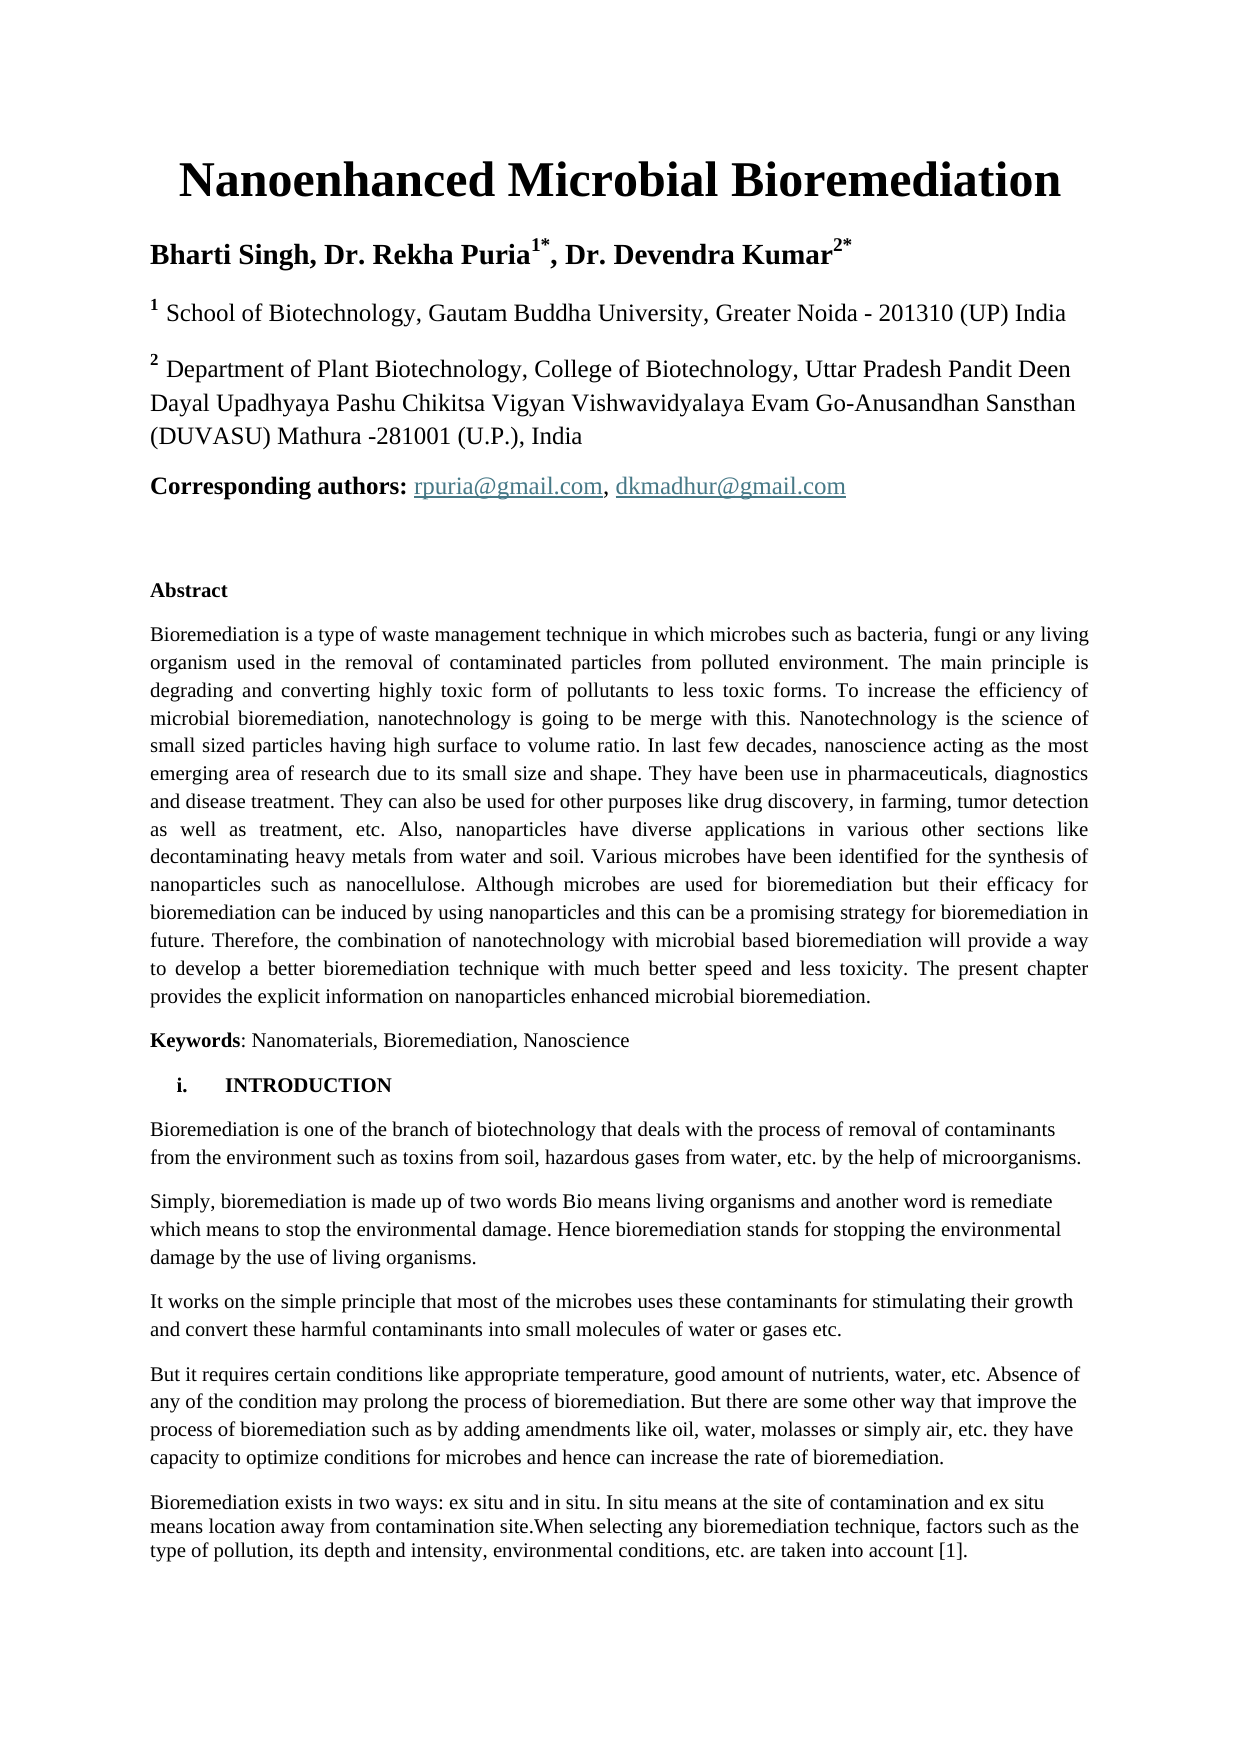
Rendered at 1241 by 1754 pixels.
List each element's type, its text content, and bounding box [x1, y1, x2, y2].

text Keywords: Nanomaterials, Bioremediation, Nanoscience [150, 1028, 1090, 1052]
text 1 School of Biotechnology, Gautam Buddha University, Greater Noida - 201310 (UP) India [150, 294, 1090, 328]
text But it requires certain conditions like appropriate temperature, good amount of nutrients, water, etc. Absence of any of the condition may prolong the process of bioremediation. But there are some other way that improve the process of bioremediation such as by adding amendments like oil, water, molasses or simply air, etc. they have capacity to optimize conditions for microbes and hence can increase the rate of bioremediation. [150, 1362, 1090, 1469]
text Bioremediation is a type of waste management technique in which microbes such as bacteria, fungi or any living organism used in the removal of contaminated particles from polluted environment. The main principle is degrading and converting highly toxic form of pollutants to less toxic forms. To increase the efficiency of microbial bioremediation, nanotechnology is going to be merge with this. Nanotechnology is the science of small sized particles having high surface to volume ratio. In last few decades, nanoscience acting as the most emerging area of research due to its small size and shape. They have been use in pharmaceuticals, diagnostics and disease treatment. They can also be used for other purposes like drug discovery, in farming, tumor detection as well as treatment, etc. Also, nanoparticles have diverse applications in various other sections like decontaminating heavy metals from water and soil. Various microbes have been identified for the synthesis of nanoparticles such as nanocellulose. Although microbes are used for bioremediation but their efficacy for bioremediation can be induced by using nanoparticles and this can be a promising strategy for bioremediation in future. Therefore, the combination of nanotechnology with microbial based bioremediation will provide a way to develop a better bioremediation technique with much better speed and less toxicity. The present chapter provides the explicit information on nanoparticles enhanced microbial bioremediation. [150, 622, 1090, 1008]
text Simply, bioremediation is made up of two words Bio means living organisms and another word is remediate which means to stop the environmental damage. Hence bioremediation stands for stopping the environmental damage by the use of living organisms. [150, 1189, 1090, 1269]
text It works on the simple principle that most of the microbes uses these contaminants for stimulating their growth and convert these harmful contaminants into small molecules of water or gases etc. [150, 1289, 1090, 1341]
text Abstract [150, 577, 1090, 602]
text 2 Department of Plant Biotechnology, College of Biotechnology, Uttar Pradesh Pandit Deen Dayal Upadhyaya Pashu Chikitsa Vigyan Vishwavidyalaya Evam Go-Anusandhan Sansthan (DUVASU) Mathura -281001 (U.P.), India [150, 350, 1090, 450]
list INTRODUCTION [187, 1072, 1090, 1097]
text Bioremediation is one of the branch of biotechnology that deals with the process of removal of contaminants from the environment such as toxins from soil, hazardous gases from water, etc. by the help of microorganisms. [150, 1117, 1090, 1169]
text Bioremediation exists in two ways: ex situ and in situ. In situ means at the site of contamination and ex situ means location away from contamination site.When selecting any bioremediation technique, factors such as the type of pollution, its depth and intensity, environmental conditions, etc. are taken into account [1]. [150, 1489, 1090, 1562]
text Nanoenhanced Microbial Bioremediation [150, 150, 1090, 207]
text Bharti Singh, Dr. Rekha Puria1*, Dr. Devendra Kumar2* [150, 233, 1090, 272]
text Corresponding authors: rpuria@gmail.com, dkmadhur@gmail.com [150, 471, 1090, 500]
